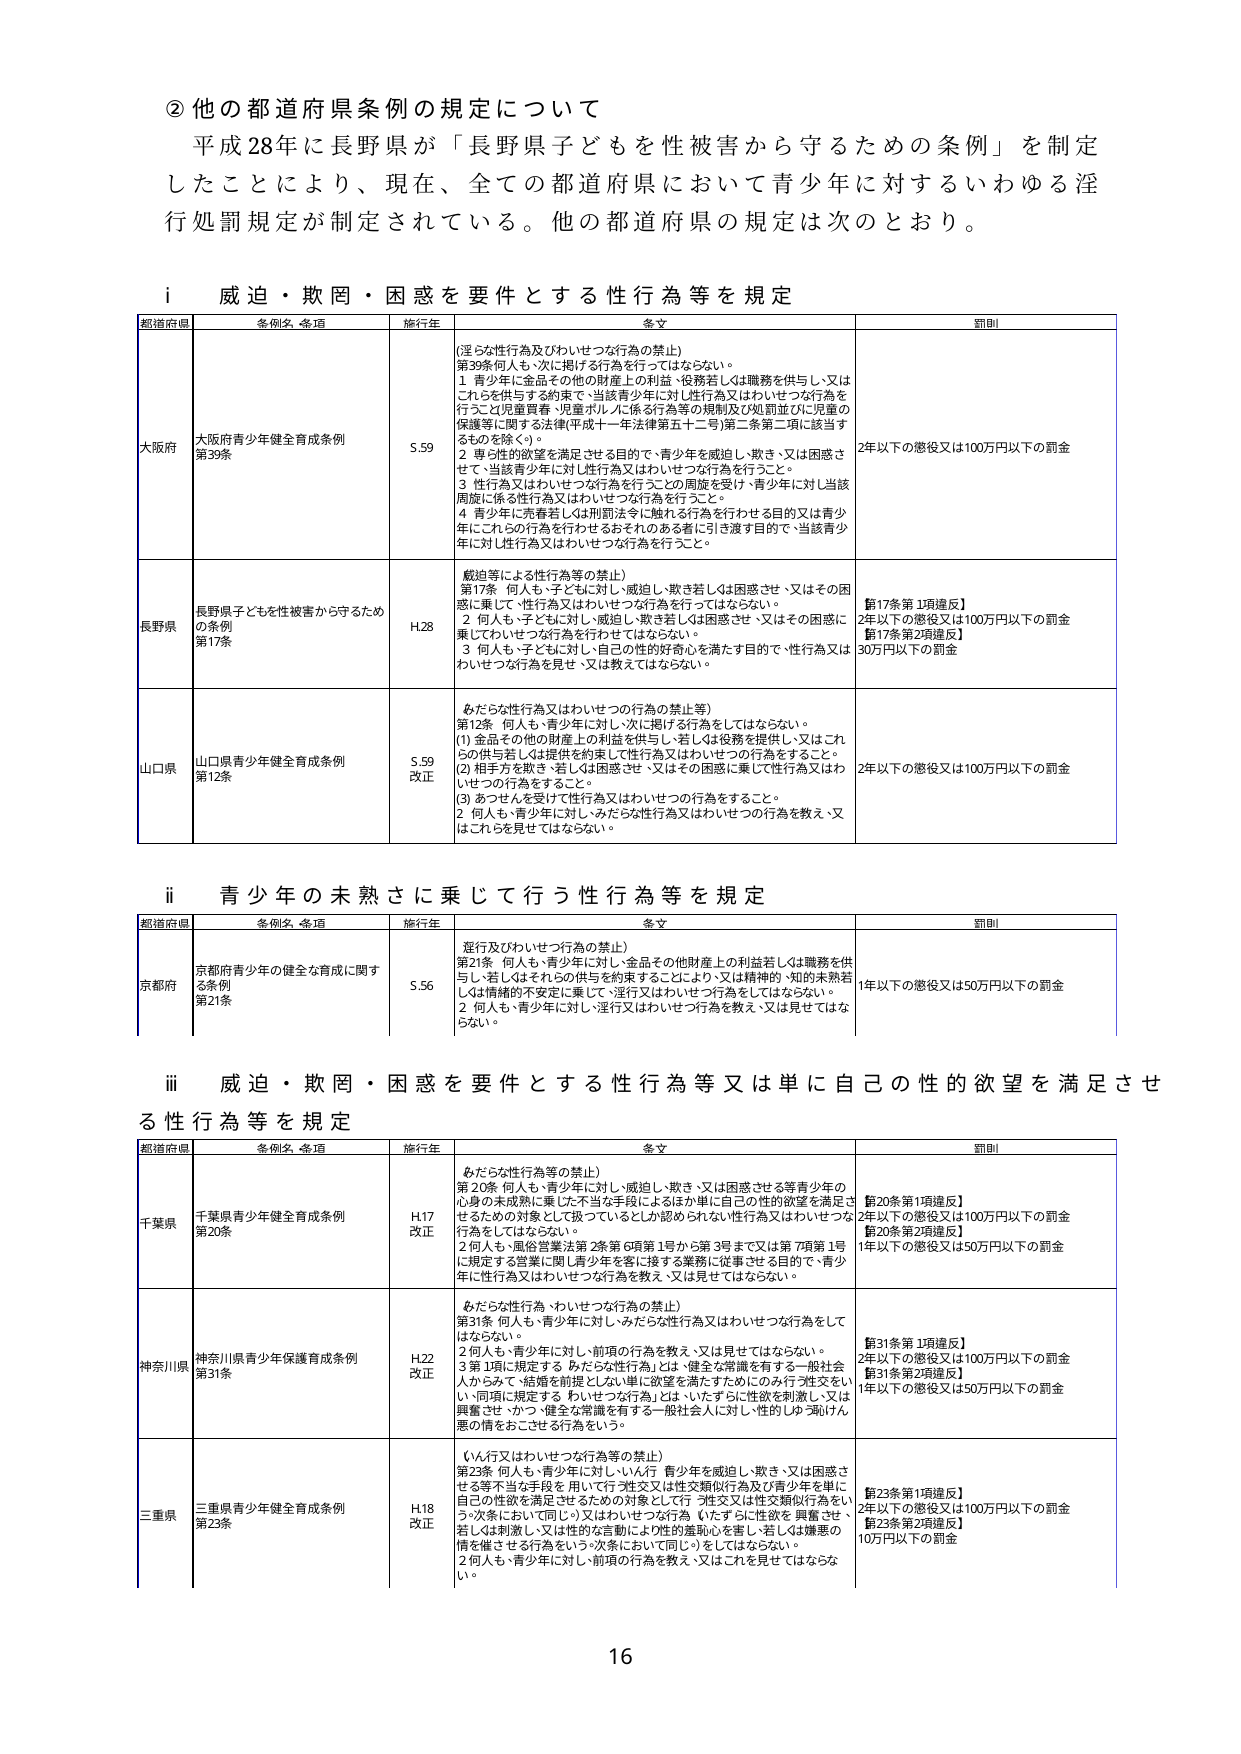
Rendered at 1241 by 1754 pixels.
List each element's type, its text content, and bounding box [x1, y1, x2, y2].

text 平成28年に長野県が「長野県子どもを性被害から守るための条例」を制定したことにより、現在、全ての都道府県において青少年に対するいわゆる淫行処罰規定が制定されている。他の都道府県の規定は次のとおり。 [137, 126, 1103, 239]
text ②他の都道府県条例の規定について [137, 89, 1103, 126]
text ⅱ 青少年の未熟さに乗じて行う性行為等を規定 [137, 876, 1103, 914]
text ⅲ 威迫・欺罔・困惑を要件とする性行為等又は単に自己の性的欲望を満足させる性行為等を規定 [137, 1064, 1171, 1139]
text ⅰ 威迫・欺罔・困惑を要件とする性行為等を規定 [137, 276, 1103, 314]
